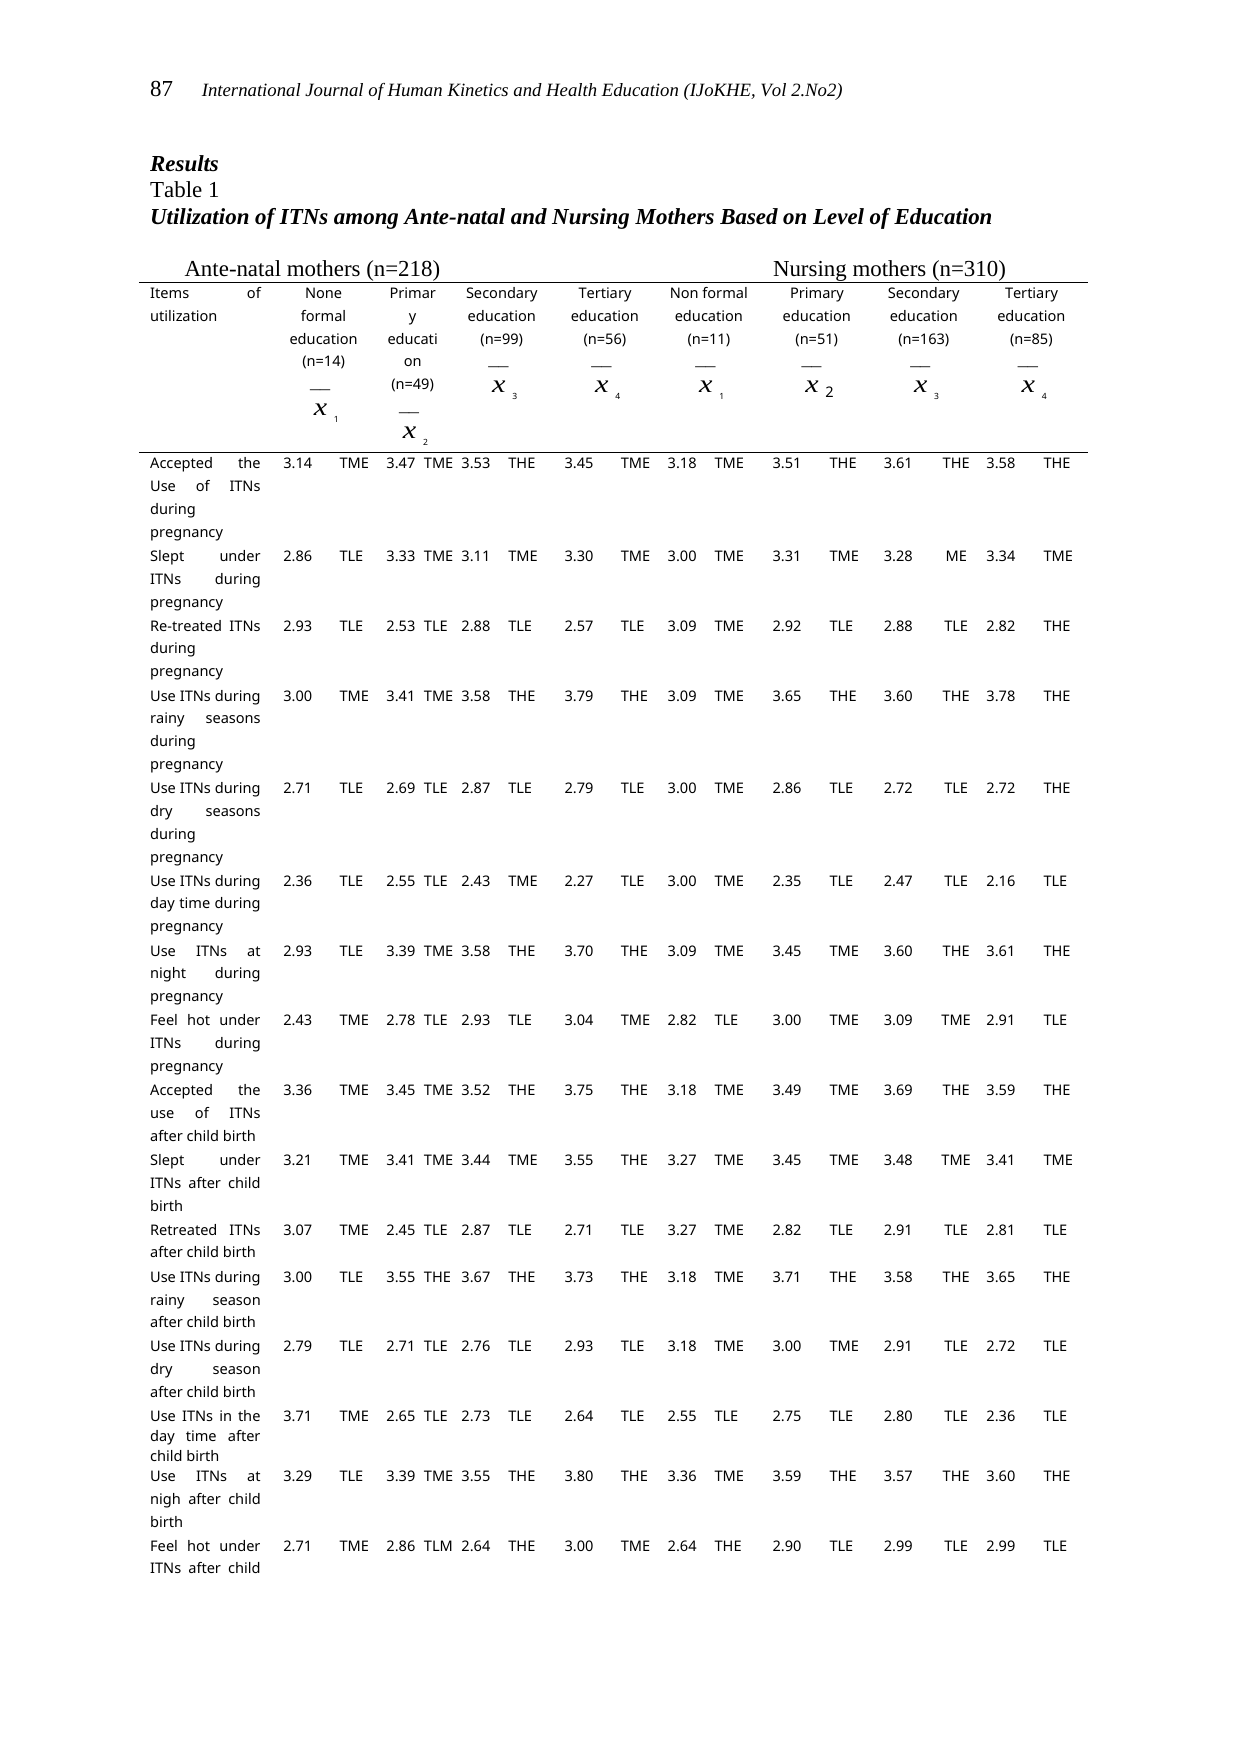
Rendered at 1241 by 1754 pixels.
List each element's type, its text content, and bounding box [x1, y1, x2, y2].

text Results [150, 150, 1090, 176]
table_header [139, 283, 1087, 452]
text Table 1 [150, 176, 1090, 203]
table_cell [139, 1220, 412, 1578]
text Ante-natal mothers (n=218) Nursing mothers (n=310) [150, 255, 1090, 282]
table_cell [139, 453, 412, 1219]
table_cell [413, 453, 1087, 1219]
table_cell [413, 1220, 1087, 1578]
text Utilization of ITNs among Ante-natal and Nursing Mothers Based on Level of Education [150, 203, 1090, 229]
